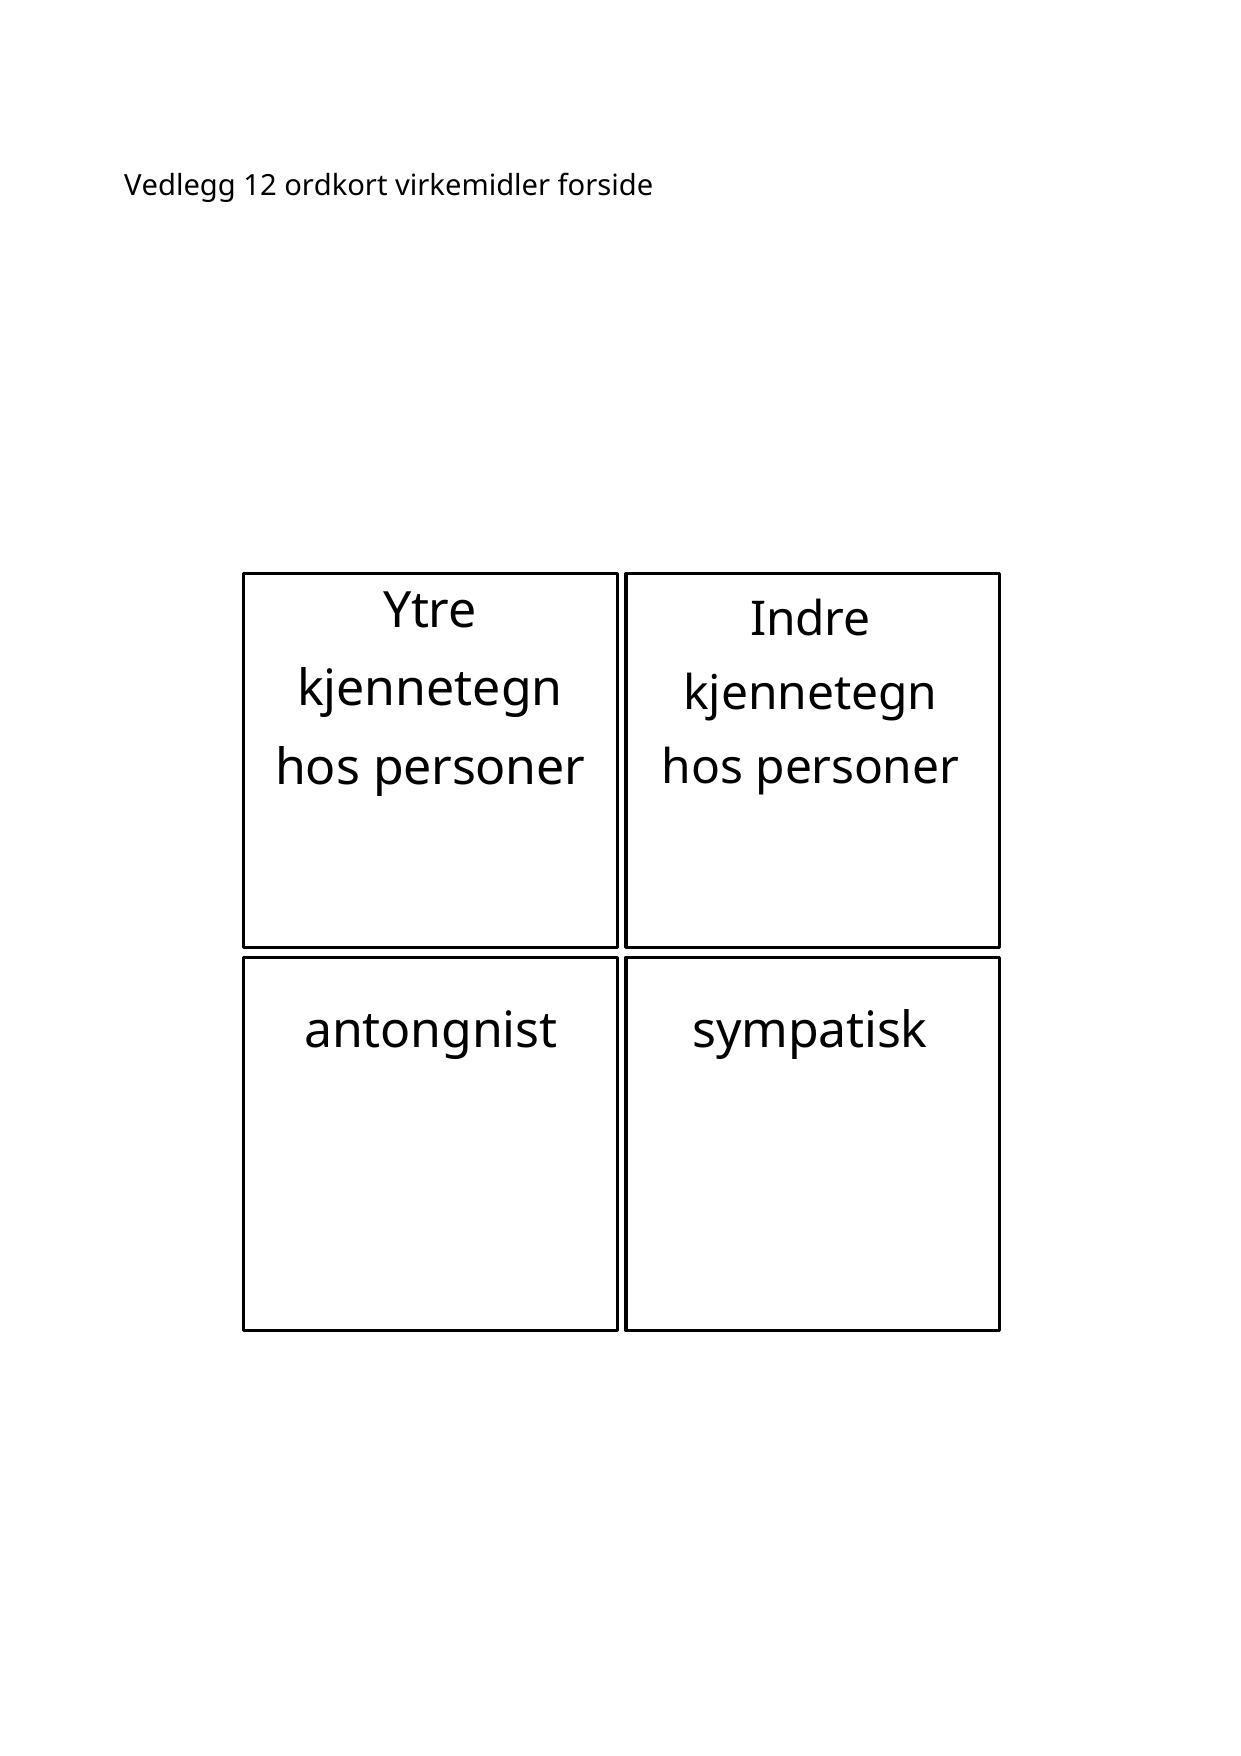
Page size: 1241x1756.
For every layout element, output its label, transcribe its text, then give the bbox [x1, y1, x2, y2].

subtitle Vedlegg 12 ordkort virkemidler forside [124, 164, 1128, 204]
text Ytre kjennetegn hos personer [256, 574, 604, 799]
text antongnist sympatisk [112, 994, 1119, 1063]
text Indre kjennetegn hos personer [643, 584, 977, 797]
